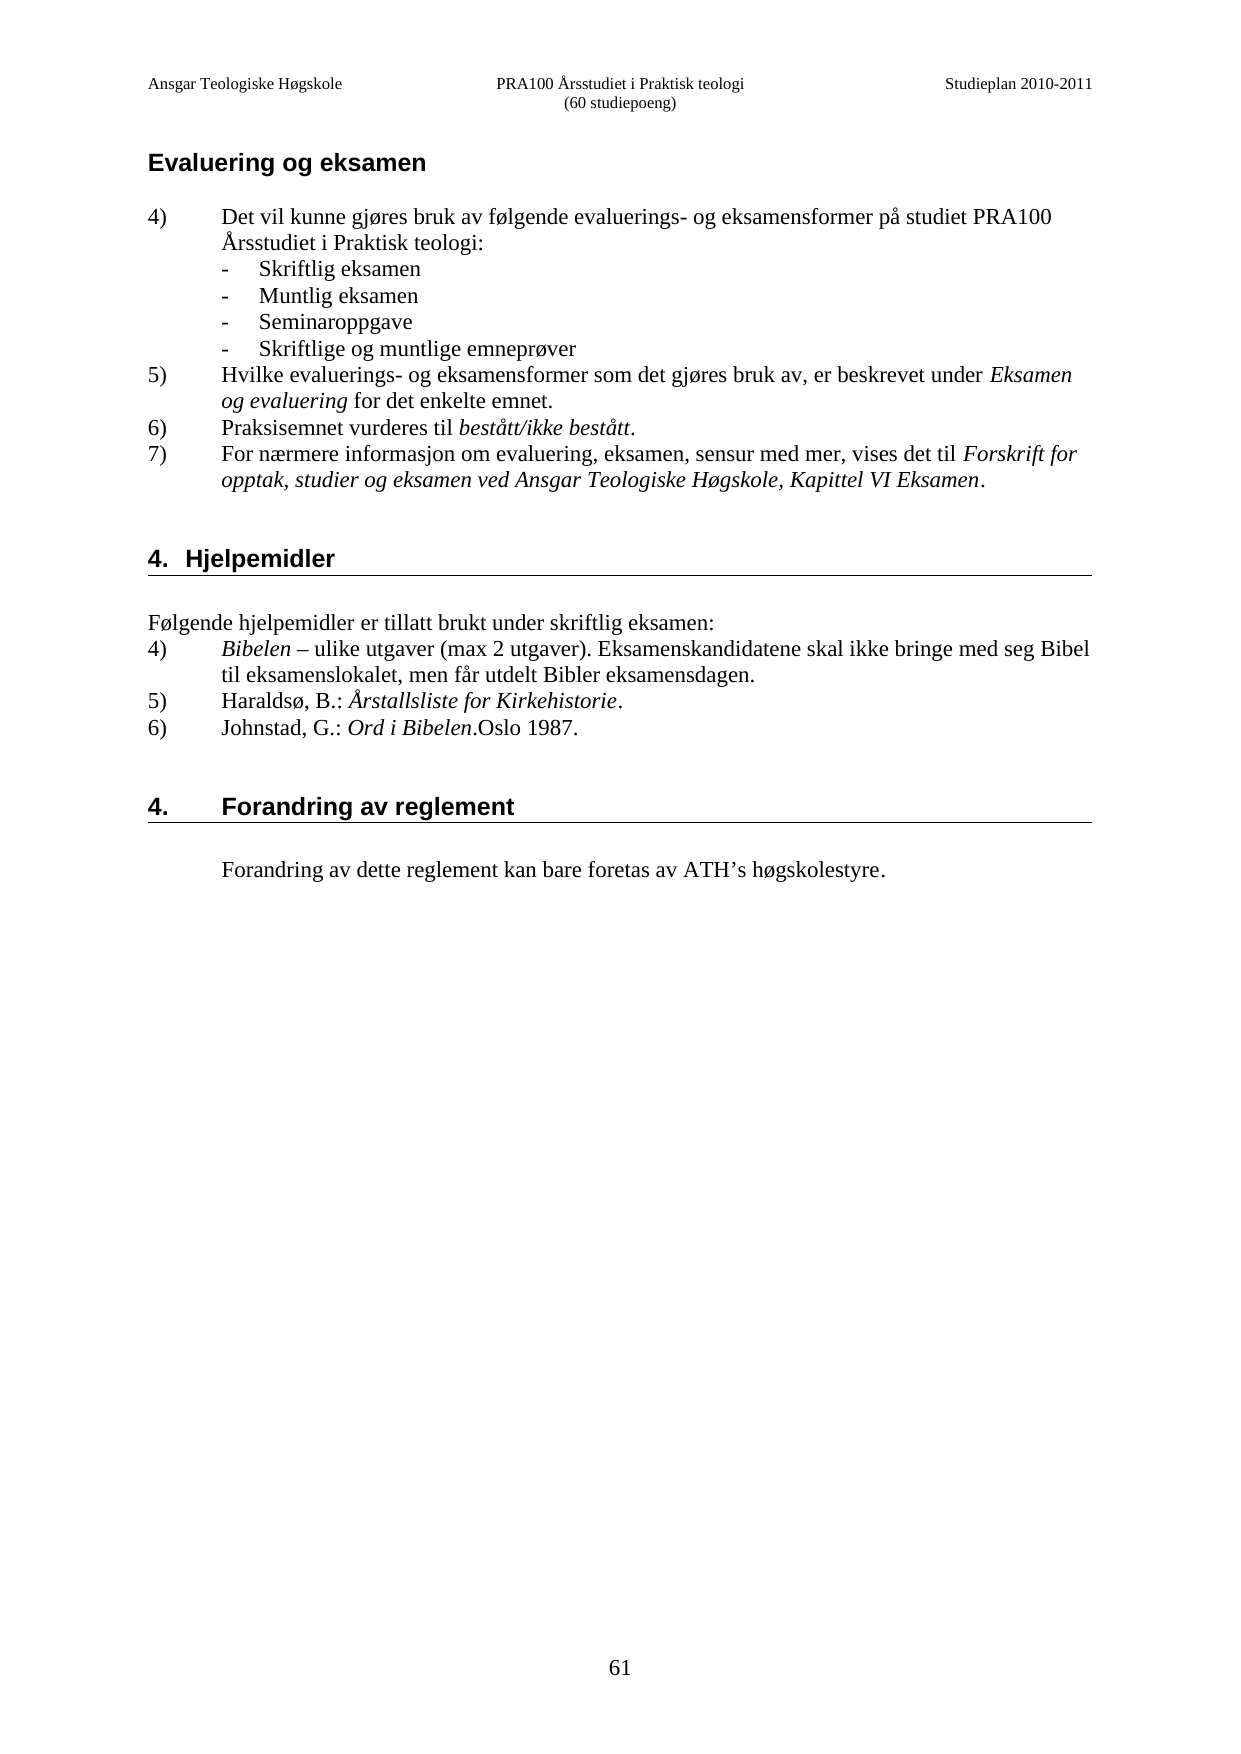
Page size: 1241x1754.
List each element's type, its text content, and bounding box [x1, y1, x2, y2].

list Hvilke evaluerings- og eksamensformer som det gjøres bruk av, er beskrevet under Eksamen og evaluering for det enkelte emnet. [148, 361, 1092, 414]
subtitle 4. Forandring av reglement [148, 792, 1092, 822]
list Praksisemnet vurderes til bestått/ikke bestått. [148, 414, 1092, 440]
list Muntlig eksamen [221, 282, 1092, 308]
list Haraldsø, B.: Årstallsliste for Kirkehistorie. [148, 688, 1092, 714]
text Følgende hjelpemidler er tillatt brukt under skriftlig eksamen: [148, 608, 1092, 635]
list Bibelen – ulike utgaver (max 2 utgaver). Eksamenskandidatene skal ikke bringe med seg Bibel til eksamenslokalet, men får utdelt Bibler eksamensdagen. [148, 635, 1092, 688]
list Det vil kunne gjøres bruk av følgende evaluerings- og eksamensformer på studiet PRA100 Årsstudiet i Praktisk teologi: [148, 203, 1092, 256]
list Johnstad, G.: Ord i Bibelen.Oslo 1987. [148, 714, 1092, 740]
subtitle Evaluering og eksamen [148, 148, 1092, 176]
list Seminaroppgave [221, 308, 1092, 334]
subtitle Hjelpemidler [148, 544, 1092, 575]
list Skriftlige og muntlige emneprøver [221, 334, 1092, 361]
list For nærmere informasjon om evaluering, eksamen, sensur med mer, vises det til Forskrift for opptak, studier og eksamen ved Ansgar Teologiske Høgskole, Kapittel VI Eksamen. [148, 440, 1092, 493]
list Skriftlig eksamen [221, 256, 1092, 282]
text Forandring av dette reglement kan bare foretas av ATH’s høgskolestyre. [221, 856, 1092, 882]
